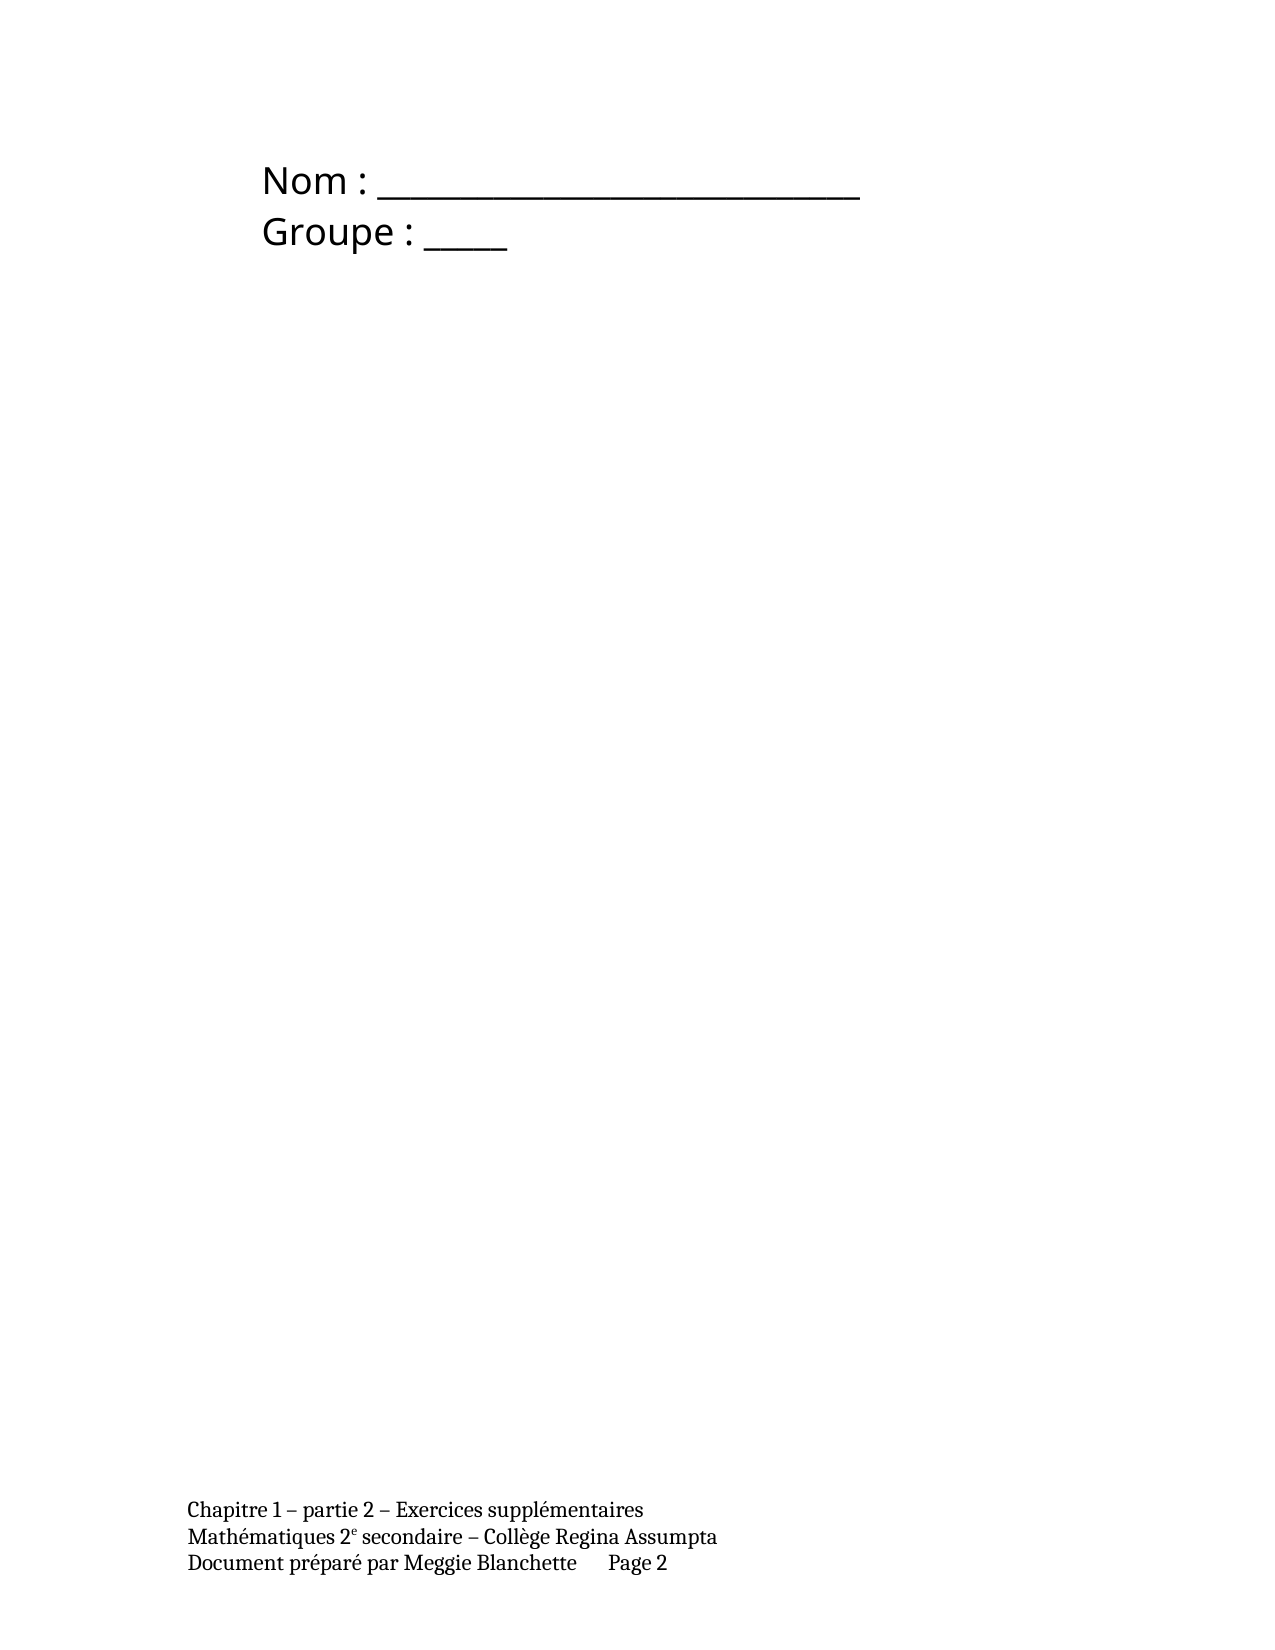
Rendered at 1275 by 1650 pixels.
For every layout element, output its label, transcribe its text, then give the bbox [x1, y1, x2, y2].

text Nom : _____________________________ [187, 154, 1087, 206]
text Groupe : _____ [187, 206, 1087, 257]
